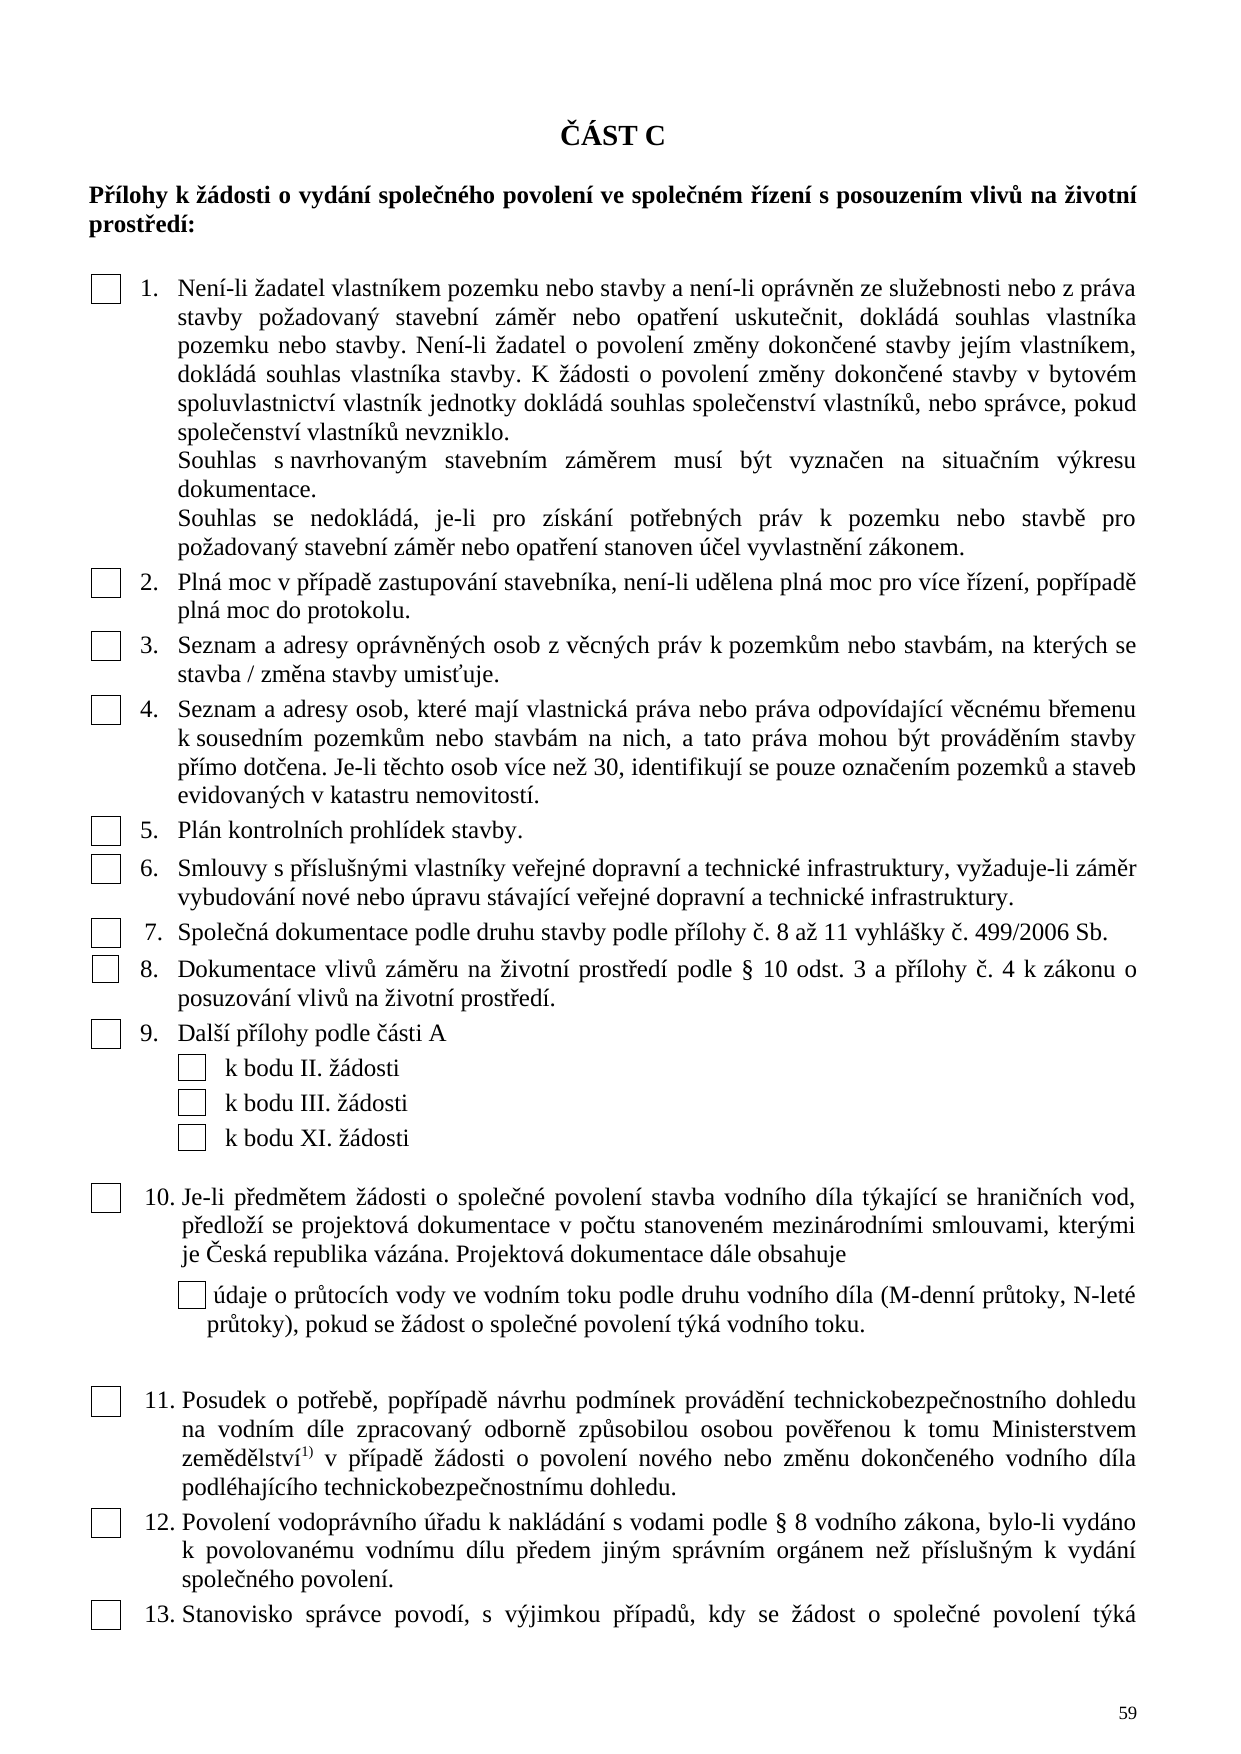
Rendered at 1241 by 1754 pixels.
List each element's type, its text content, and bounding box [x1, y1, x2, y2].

table_cell Plná moc v případě zastupování stavebníka, není-li udělena plná moc pro více řízení, popřípadě plná moc do protokolu. [133, 560, 1148, 624]
table_cell Smlouvy s příslušnými vlastníky veřejné dopravní a technické infrastruktury, vyžaduje-li záměr vybudování nové nebo úpravu stávající veřejné dopravní a technické infrastruktury. [133, 847, 1148, 910]
table_cell [78, 1379, 133, 1501]
table_cell Seznam a adresy osob, které mají vlastnická práva nebo práva odpovídající věcnému břemenu k sousedním pozemkům nebo stavbám na nich, a tato práva mohou být prováděním stavby přímo dotčena. Je-li těchto osob více než 30, identifikují se pouze označením pozemků a staveb evidovaných v katastru nemovitostí. [133, 688, 1148, 809]
table_cell [78, 1011, 133, 1151]
table_cell [78, 560, 133, 624]
text Přílohy k žádosti o vydání společného povolení ve společném řízení s posouzením vlivů na životní prostředí: [89, 180, 1137, 238]
table_cell [78, 688, 133, 809]
table_cell [78, 809, 133, 847]
table_cell Seznam a adresy oprávněných osob z věcných práv k pozemkům nebo stavbám, na kterých se stavba / změna stavby umisťuje. [133, 624, 1148, 688]
table_header Není-li žadatel vlastníkem pozemku nebo stavby a není-li oprávněn ze služebnosti nebo z práva stavby požadovaný stavební záměr nebo opatření uskutečnit, dokládá souhlas vlastníka pozemku nebo stavby. Není-li žadatel o povolení změny dokončené stavby jejím vlastníkem, dokládá souhlas vlastníka stavby. K žádosti o povolení změny dokončené stavby v bytovém spoluvlastnictví vlastník jednotky dokládá souhlas společenství vlastníků, nebo správce, pokud společenství vlastníků nevzniklo. Souhlas s navrhovaným stavebním záměrem musí být vyznačen na situačním výkresu dokumentace. Souhlas se nedokládá, je-li pro získání potřebných práv k pozemku nebo stavbě pro požadovaný stavební záměr nebo opatření stanoven účel vyvlastnění zákonem. [133, 267, 1148, 560]
text ČÁST C [89, 118, 1137, 152]
table_cell Povolení vodoprávního úřadu k nakládání s vodami podle § 8 vodního zákona, bylo-li vydáno k povolovanému vodnímu dílu předem jiným správním orgánem než příslušným k vydání společného povolení. [133, 1501, 1148, 1593]
table_header [78, 267, 133, 560]
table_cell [133, 1593, 1148, 1630]
table_cell [78, 910, 133, 948]
table_cell [78, 1501, 133, 1593]
table_cell Další přílohy podle části A k bodu II. žádosti k bodu III. žádosti k bodu XI. žádosti [133, 1011, 1148, 1151]
table_header [78, 1176, 133, 1379]
table_cell Plán kontrolních prohlídek stavby. [133, 809, 1148, 847]
table_cell Dokumentace vlivů záměru na životní prostředí podle § 10 odst. 3 a přílohy č. 4 k zákonu o posuzování vlivů na životní prostředí. [133, 948, 1148, 1011]
table_cell [78, 948, 133, 1011]
table_header Je-li předmětem žádosti o společné povolení stavba vodního díla týkající se hraničních vod, předloží se projektová dokumentace v počtu stanoveném mezinárodními smlouvami, kterými je Česká republika vázána. Projektová dokumentace dále obsahuje údaje o průtocích vody ve vodním toku podle druhu vodního díla (M-denní průtoky, N-leté průtoky), pokud se žádost o společné povolení týká vodního toku. [133, 1176, 1148, 1379]
table_cell [78, 624, 133, 688]
table_cell Posudek o potřebě, popřípadě návrhu podmínek provádění technickobezpečnostního dohledu na vodním díle zpracovaný odborně způsobilou osobou pověřenou k tomu Ministerstvem zemědělství1) v případě žádosti o povolení nového nebo změnu dokončeného vodního díla podléhajícího technickobezpečnostnímu dohledu. [133, 1379, 1148, 1501]
table_cell Společná dokumentace podle druhu stavby podle přílohy č. 8 až 11 vyhlášky č. 499/2006 Sb. [133, 910, 1148, 948]
table_cell [78, 847, 133, 910]
table_cell [78, 1593, 133, 1630]
